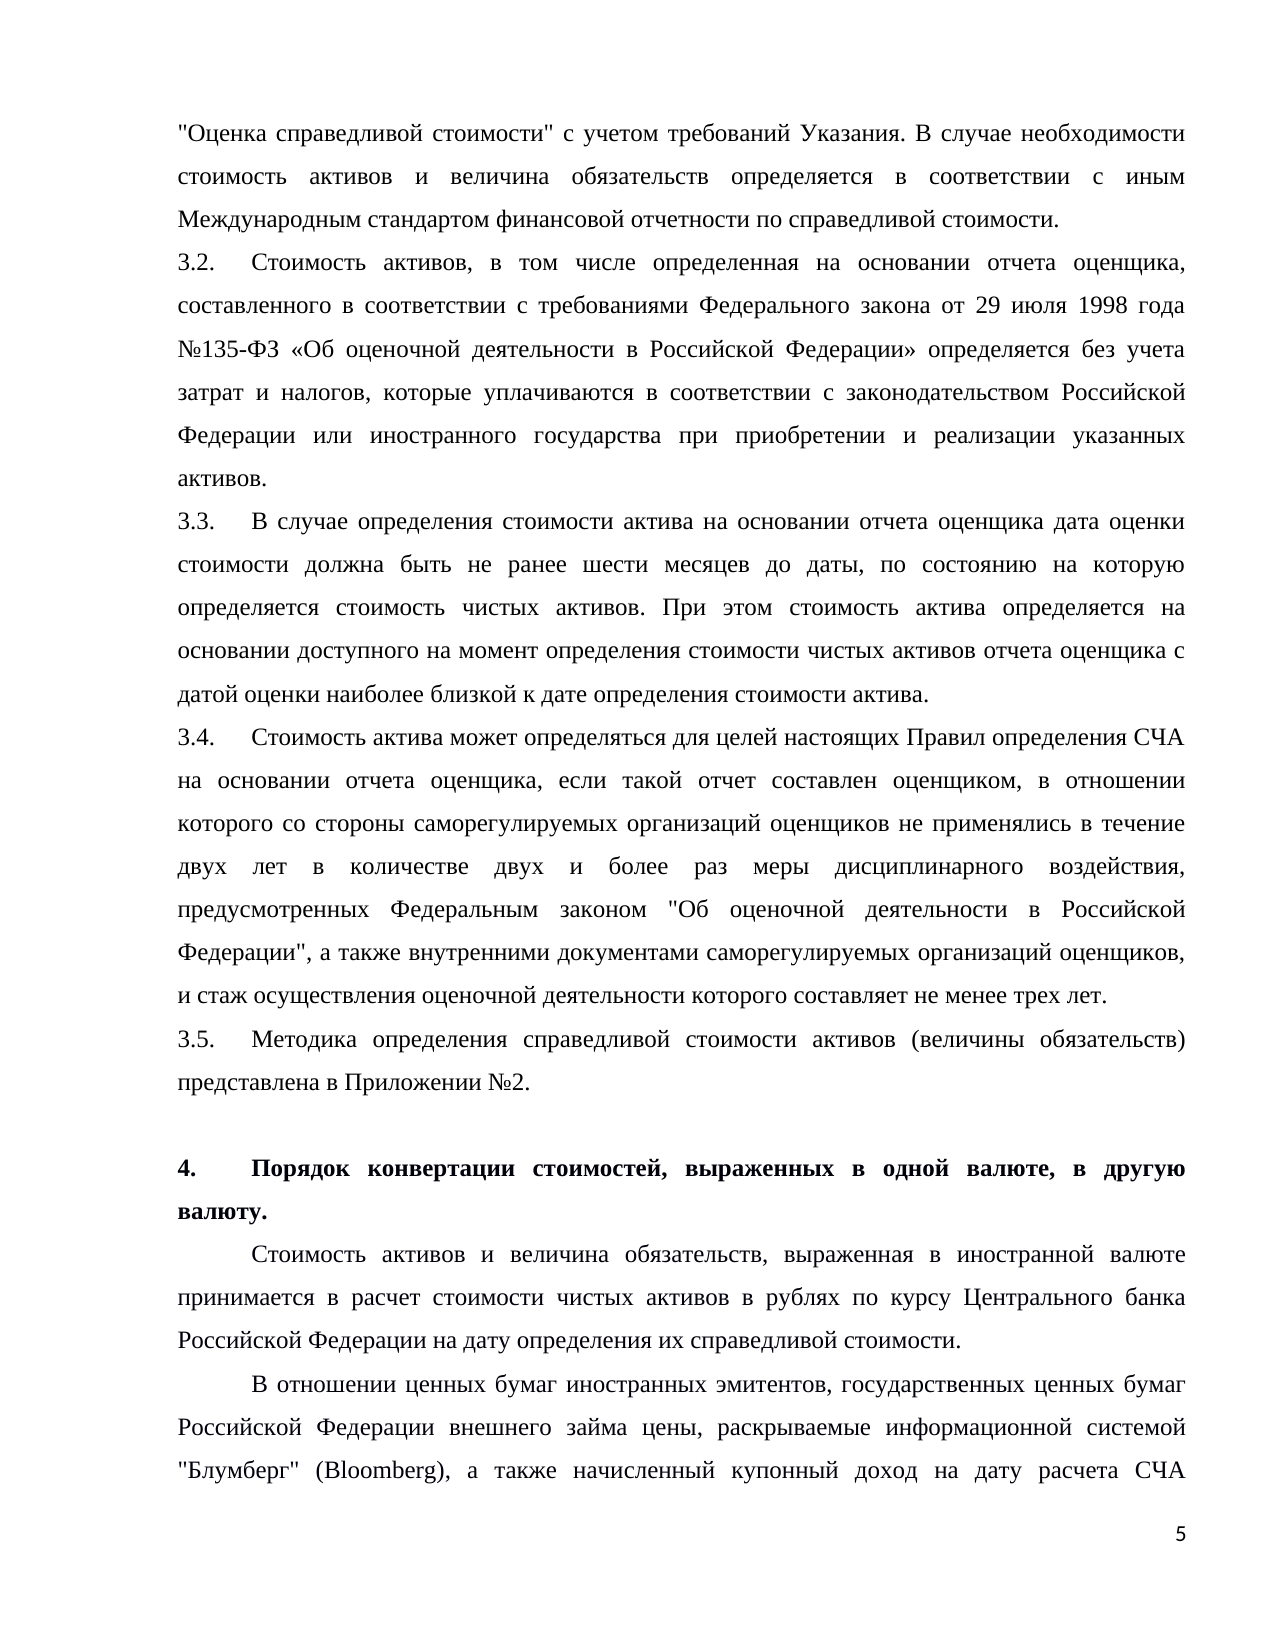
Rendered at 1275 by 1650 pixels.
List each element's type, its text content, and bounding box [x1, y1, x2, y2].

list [177, 1369, 1186, 1484]
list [177, 118, 1186, 233]
list Стоимость активов и величина обязательств, выраженная в иностранной валюте принимается в расчет стоимости чистых активов в рублях по курсу Центрального банка Российской Федерации на дату определения их справедливой стоимости. [177, 1239, 1186, 1354]
list В случае определения стоимости актива на основании отчета оценщика дата оценки стоимости должна быть не ранее шести месяцев до даты, по состоянию на которую определяется стоимость чистых активов. При этом стоимость актива определяется на основании доступного на момент определения стоимости чистых активов отчета оценщика с датой оценки наиболее близкой к дате определения стоимости актива. [177, 506, 1186, 707]
list Стоимость активов, в том числе определенная на основании отчета оценщика, составленного в соответствии с требованиями Федерального закона от 29 июля 1998 года №135-ФЗ «Об оценочной деятельности в Российской Федерации» определяется без учета затрат и налогов, которые уплачиваются в соответствии с законодательством Российской Федерации или иностранного государства при приобретении и реализации указанных активов. [177, 247, 1186, 492]
list Стоимость актива может определяться для целей настоящих Правил определения СЧА на основании отчета оценщика, если такой отчет составлен оценщиком, в отношении которого со стороны саморегулируемых организаций оценщиков не применялись в течение двух лет в количестве двух и более раз меры дисциплинарного воздействия, предусмотренных Федеральным законом "Об оценочной деятельности в Российской Федерации", а также внутренними документами саморегулируемых организаций оценщиков, и стаж осуществления оценочной деятельности которого составляет не менее трех лет. [177, 722, 1186, 1009]
list Методика определения справедливой стоимости активов (величины обязательств) представлена в Приложении №2. [177, 1024, 1186, 1096]
list Порядок конвертации стоимостей, выраженных в одной валюте, в другую валюту. [177, 1153, 1186, 1225]
